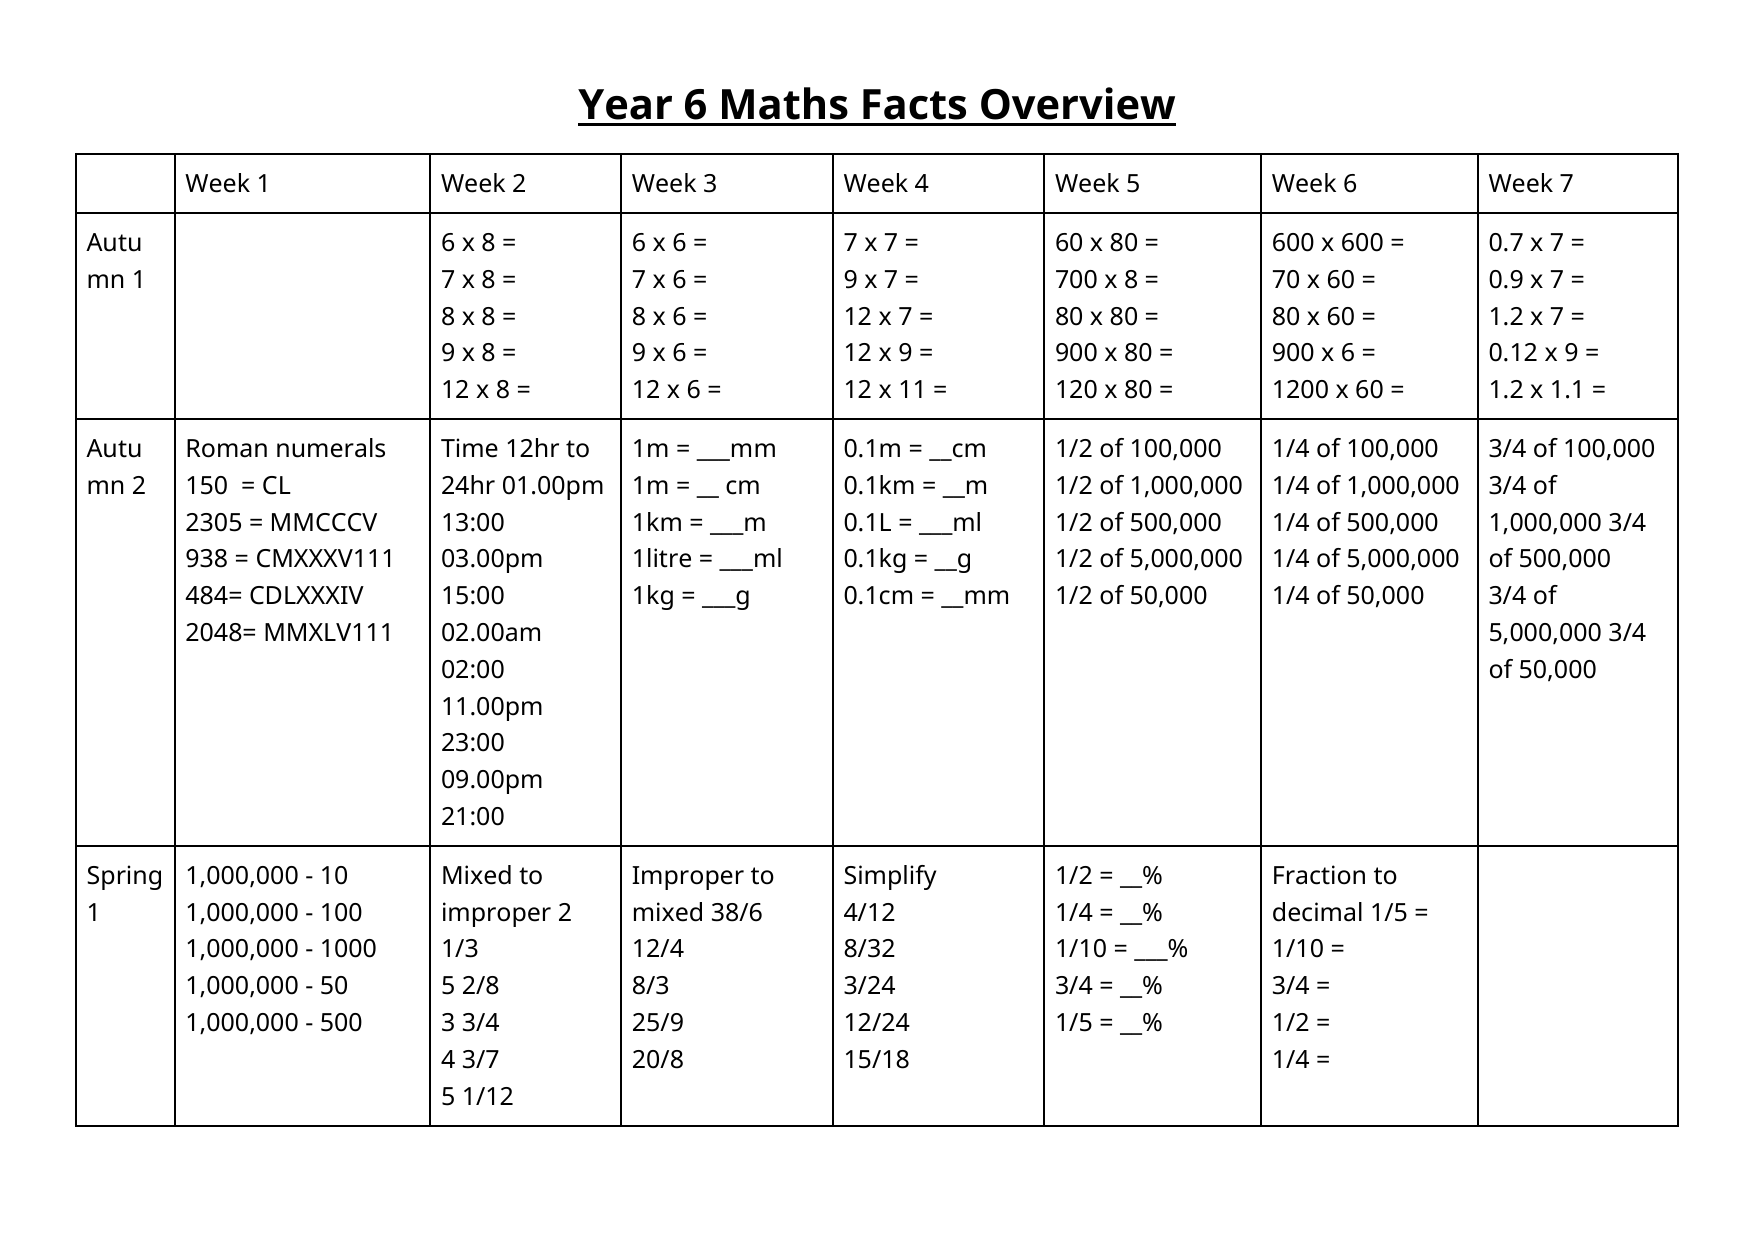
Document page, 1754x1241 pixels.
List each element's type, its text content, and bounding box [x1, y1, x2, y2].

table_header Week 7 [1479, 155, 1677, 212]
table_header Week 3 [622, 155, 832, 212]
table_cell [1479, 847, 1677, 1125]
table_header Week 6 [1262, 155, 1477, 212]
table_header Week 2 [431, 155, 620, 212]
table_cell Improper to mixed 38/6 12/4 8/3 25/9 20/8 [622, 847, 832, 1125]
table_cell Time 12hr to 24hr 01.00pm 13:00 03.00pm 15:00 02.00am 02:00 11.00pm 23:00 09.00pm 21:00 [431, 420, 620, 845]
table_cell Autumn 2 [77, 420, 174, 845]
table_cell [176, 214, 429, 418]
table_cell Simplify 4/12 8/32 3/24 12/24 15/18 [834, 847, 1043, 1125]
table_cell Mixed to improper 2 1/3 5 2/8 3 3/4 4 3/7 5 1/12 [431, 847, 620, 1125]
table_cell 1m = ___mm 1m = __ cm 1km = ___m 1litre = ___ml 1kg = ___g [622, 420, 832, 845]
table_cell 60 x 80 = 700 x 8 = 80 x 80 = 900 x 80 = 120 x 80 = [1045, 214, 1260, 418]
table_cell 600 x 600 = 70 x 60 = 80 x 60 = 900 x 6 = 1200 x 60 = [1262, 214, 1477, 418]
table_cell 0.7 x 7 = 0.9 x 7 = 1.2 x 7 = 0.12 x 9 = 1.2 x 1.1 = [1479, 214, 1677, 418]
table_cell 1,000,000 - 10 1,000,000 - 100 1,000,000 - 1000 1,000,000 - 50 1,000,000 - 500 [176, 847, 429, 1125]
table_cell Spring 1 [77, 847, 174, 1125]
table_header Week 5 [1045, 155, 1260, 212]
table_cell Fraction to decimal 1/5 = 1/10 = 3/4 = 1/2 = 1/4 = [1262, 847, 1477, 1125]
table_cell 3/4 of 100,000 3/4 of 1,000,000 3/4 of 500,000 3/4 of 5,000,000 3/4 of 50,000 [1479, 420, 1677, 845]
table_header [77, 155, 174, 212]
table_cell Autumn 1 [77, 214, 174, 418]
table_cell Roman numerals 150 = CL 2305 = MMCCCV 938 = CMXXXV111 484= CDLXXXIV 2048= MMXLV111 [176, 420, 429, 845]
table_cell 6 x 8 = 7 x 8 = 8 x 8 = 9 x 8 = 12 x 8 = [431, 214, 620, 418]
table_cell 7 x 7 = 9 x 7 = 12 x 7 = 12 x 9 = 12 x 11 = [834, 214, 1043, 418]
table_header Week 4 [834, 155, 1043, 212]
table_cell 6 x 6 = 7 x 6 = 8 x 6 = 9 x 6 = 12 x 6 = [622, 214, 832, 418]
table_cell 1/4 of 100,000 1/4 of 1,000,000 1/4 of 500,000 1/4 of 5,000,000 1/4 of 50,000 [1262, 420, 1477, 845]
table_cell 1/2 = __% 1/4 = __% 1/10 = ___% 3/4 = __% 1/5 = __% [1045, 847, 1260, 1125]
table_cell 0.1m = __cm 0.1km = __m 0.1L = ___ml 0.1kg = __g 0.1cm = __mm [834, 420, 1043, 845]
table_header Week 1 [176, 155, 429, 212]
table_cell 1/2 of 100,000 1/2 of 1,000,000 1/2 of 500,000 1/2 of 5,000,000 1/2 of 50,000 [1045, 420, 1260, 845]
text Year 6 Maths Facts Overview [75, 75, 1679, 132]
